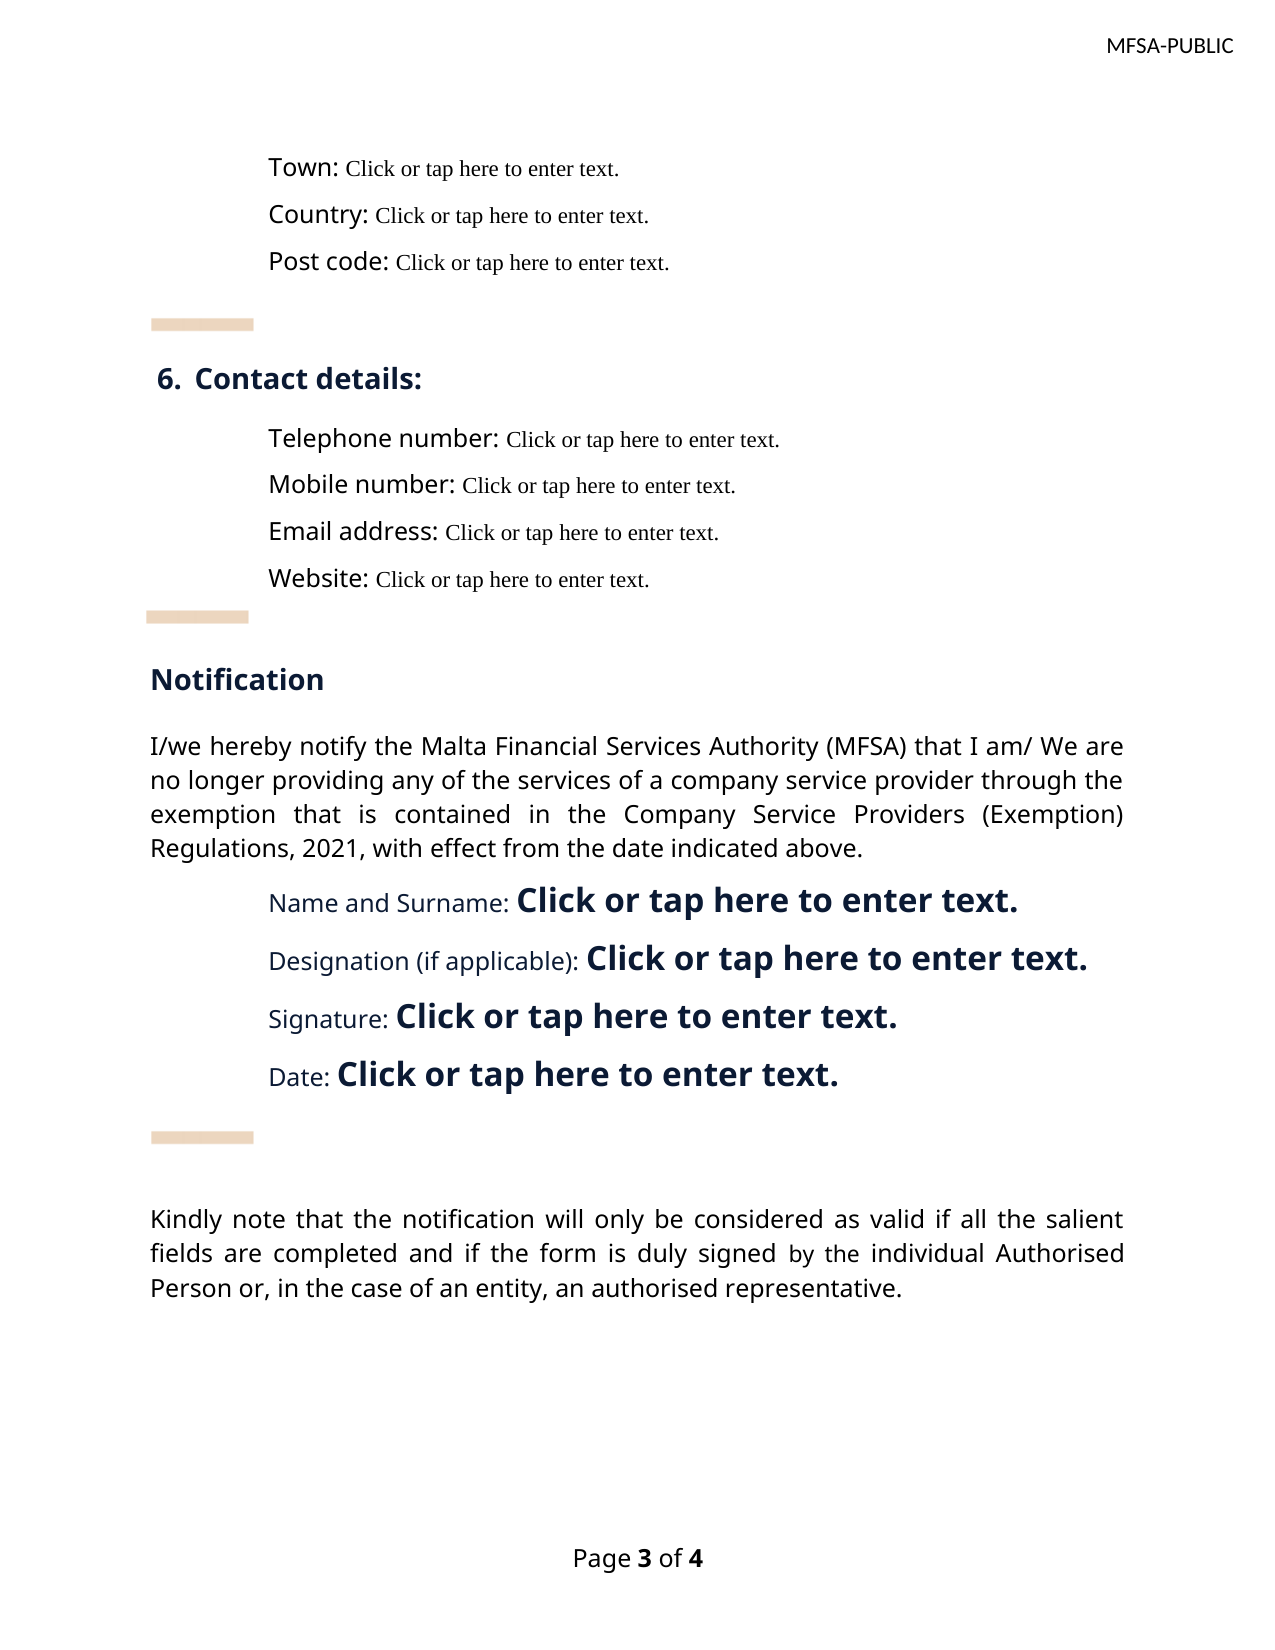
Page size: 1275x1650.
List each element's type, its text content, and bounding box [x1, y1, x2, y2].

text Notification [150, 659, 1125, 699]
text Date: [268, 1051, 1125, 1096]
text Post code: [268, 243, 1125, 277]
text Country: [268, 197, 1125, 231]
text Town: [268, 150, 1125, 184]
text Telephone number: [268, 421, 1125, 455]
list Contact details: [157, 358, 1125, 398]
text Email address: [268, 514, 1125, 548]
text I/we hereby notify the Malta Financial Services Authority (MFSA) that I am/ We are no longer providing any of the services of a company service provider through the exemption that is contained in the Company Service Providers (Exemption) Regulations, 2021, with effect from the date indicated above. [150, 728, 1125, 865]
text Mobile number: [268, 467, 1125, 501]
text Website: [268, 560, 1125, 594]
text Designation (if applicable): [268, 935, 1125, 981]
text Kindly note that the notification will only be considered as valid if all the salient fields are completed and if the form is duly signed by the individual Authorised Person or, in the case of an entity, an authorised representative. [150, 1156, 1125, 1284]
text Signature: [268, 993, 1125, 1038]
text Name and Surname: [268, 877, 1125, 923]
